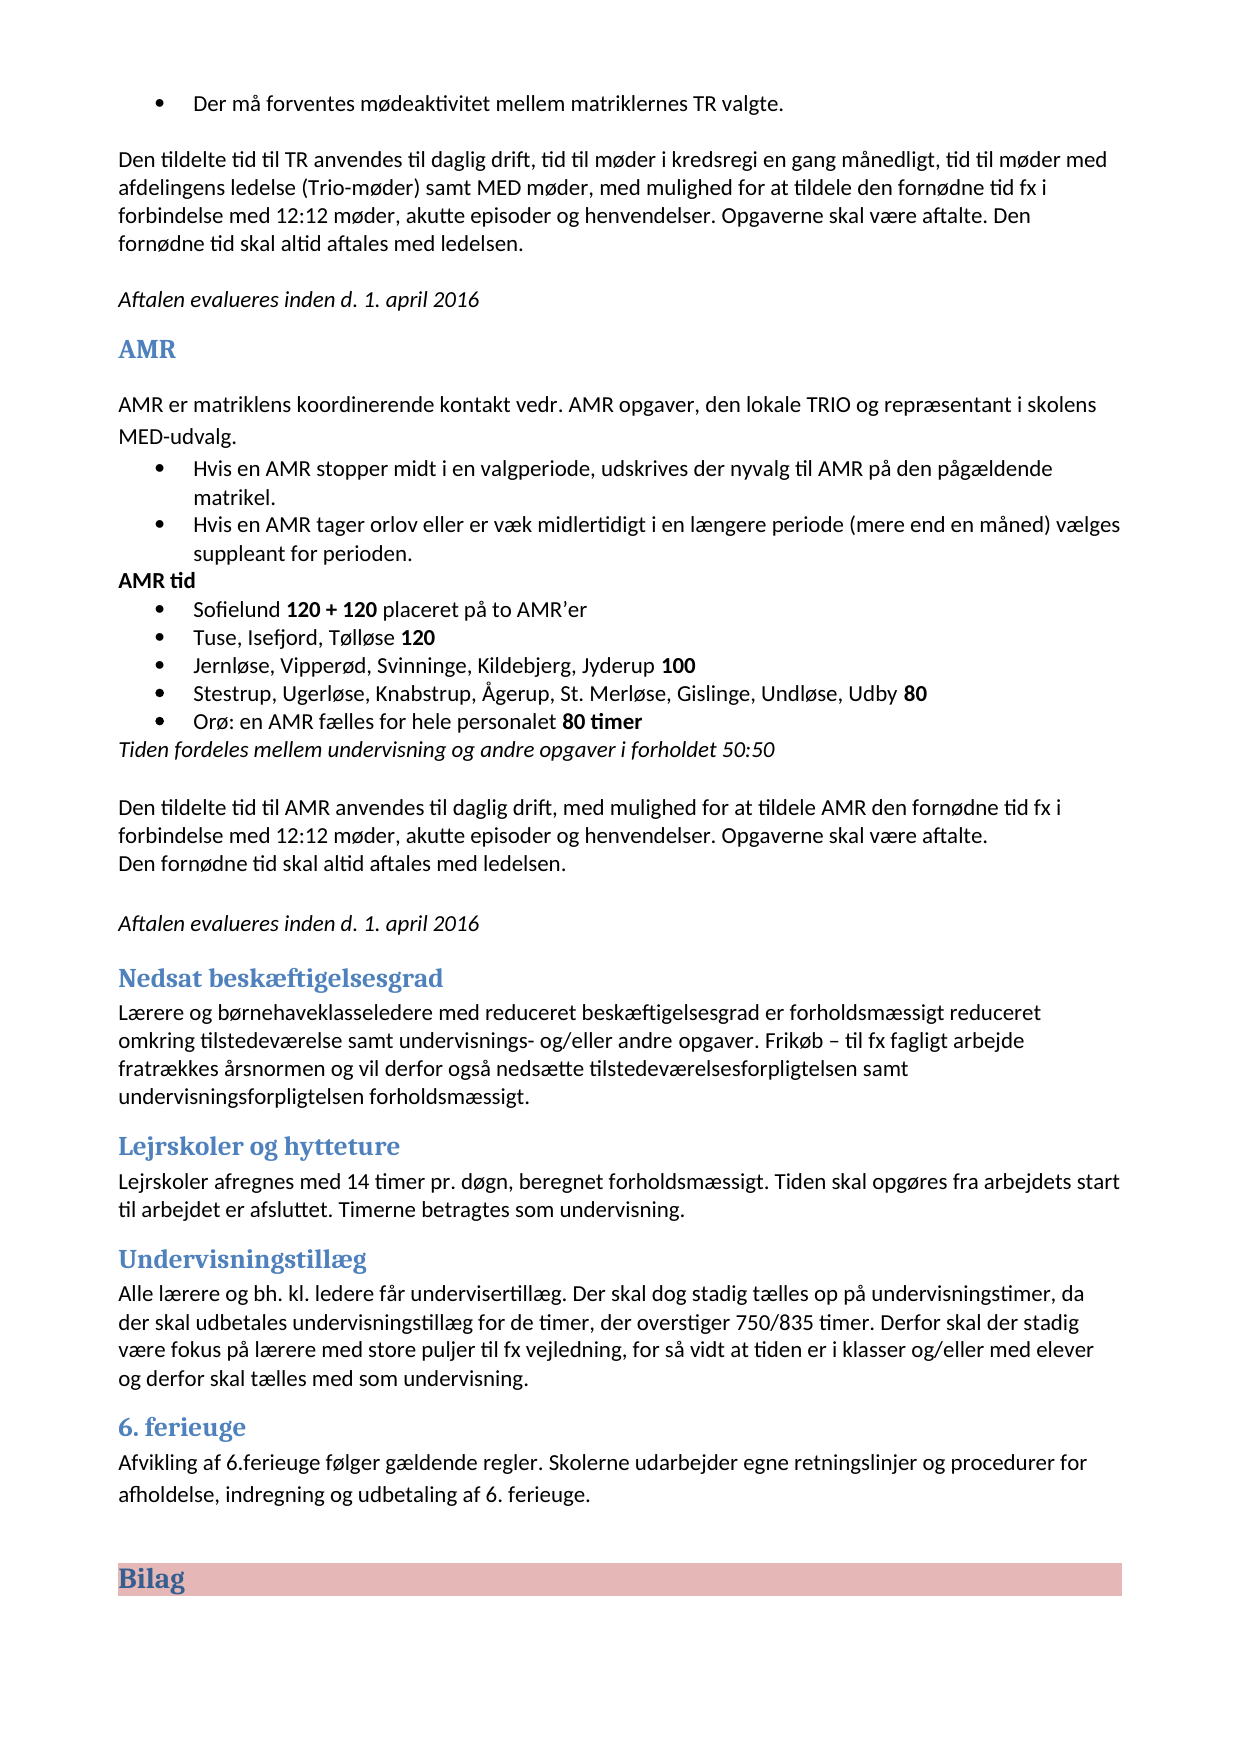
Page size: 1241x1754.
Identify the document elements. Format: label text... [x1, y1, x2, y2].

text Den tildelte tid til TR anvendes til daglig drift, tid til møder i kredsregi en gang månedligt, tid til møder med afdelingens ledelse (Trio-møder) samt MED møder, med mulighed for at tildele den fornødne tid fx i forbindelse med 12:12 møder, akutte episoder og henvendelser. Opgaverne skal være aftalte. Den fornødne tid skal altid aftales med ledelsen. [118, 145, 1122, 257]
subtitle Lejrskoler og hytteture [118, 1131, 1122, 1162]
list Tuse, Isefjord, Tølløse 120 [156, 623, 1122, 651]
list Hvis en AMR stopper midt i en valgperiode, udskrives der nyvalg til AMR på den pågældende matrikel. [156, 454, 1122, 511]
text Den fornødne tid skal altid aftales med ledelsen. [118, 849, 1122, 877]
text Bilag [118, 1563, 1122, 1596]
subtitle Nedsat beskæftigelsesgrad [118, 963, 1122, 994]
text Lejrskoler afregnes med 14 timer pr. døgn, beregnet forholdsmæssigt. Tiden skal opgøres fra arbejdets start til arbejdet er afsluttet. Timerne betragtes som undervisning. [118, 1167, 1122, 1223]
text Aftalen evalueres inden d. 1. april 2016 [118, 909, 1122, 938]
text AMR tid [118, 567, 1122, 595]
list Stestrup, Ugerløse, Knabstrup, Ågerup, St. Merløse, Gislinge, Undløse, Udby 80 [156, 679, 1122, 707]
text AMR er matriklens koordinerende kontakt vedr. AMR opgaver, den lokale TRIO og repræsentant i skolens MED-udvalg. [118, 390, 1122, 450]
subtitle Undervisningstillæg [118, 1244, 1122, 1275]
text Tiden fordeles mellem undervisning og andre opgaver i forholdet 50:50 [118, 735, 1122, 763]
list Hvis en AMR tager orlov eller er væk midlertidigt i en længere periode (mere end en måned) vælges suppleant for perioden. [156, 511, 1122, 567]
list Jernløse, Vipperød, Svinninge, Kildebjerg, Jyderup 100 [156, 651, 1122, 679]
text Lærere og børnehaveklasseledere med reduceret beskæftigelsesgrad er forholdsmæssigt reduceret omkring tilstedeværelse samt undervisnings- og/eller andre opgaver. Frikøb – til fx fagligt arbejde fratrækkes årsnormen og vil derfor også nedsætte tilstedeværelsesforpligtelsen samt undervisningsforpligtelsen forholdsmæssigt. [118, 998, 1122, 1110]
text Afvikling af 6.ferieuge følger gældende regler. Skolerne udarbejder egne retningslinjer og procedurer for afholdelse, indregning og udbetaling af 6. ferieuge. [118, 1448, 1122, 1508]
list Sofielund 120 + 120 placeret på to AMR’er [156, 595, 1122, 623]
subtitle 6. ferieuge [118, 1412, 1122, 1444]
list Der må forventes mødeaktivitet mellem matriklernes TR valgte. [156, 89, 1122, 117]
subtitle AMR [118, 334, 1122, 365]
text Alle lærere og bh. kl. ledere får undervisertillæg. Der skal dog stadig tælles op på undervisningstimer, da der skal udbetales undervisningstillæg for de timer, der overstiger 750/835 timer. Derfor skal der stadig være fokus på lærere med store puljer til fx vejledning, for så vidt at tiden er i klasser og/eller med elever og derfor skal tælles med som undervisning. [118, 1279, 1122, 1392]
list Orø: en AMR fælles for hele personalet 80 timer [156, 707, 1122, 735]
text Aftalen evalueres inden d. 1. april 2016 [118, 285, 1122, 313]
text Den tildelte tid til AMR anvendes til daglig drift, med mulighed for at tildele AMR den fornødne tid fx i forbindelse med 12:12 møder, akutte episoder og henvendelser. Opgaverne skal være aftalte. [118, 793, 1122, 849]
